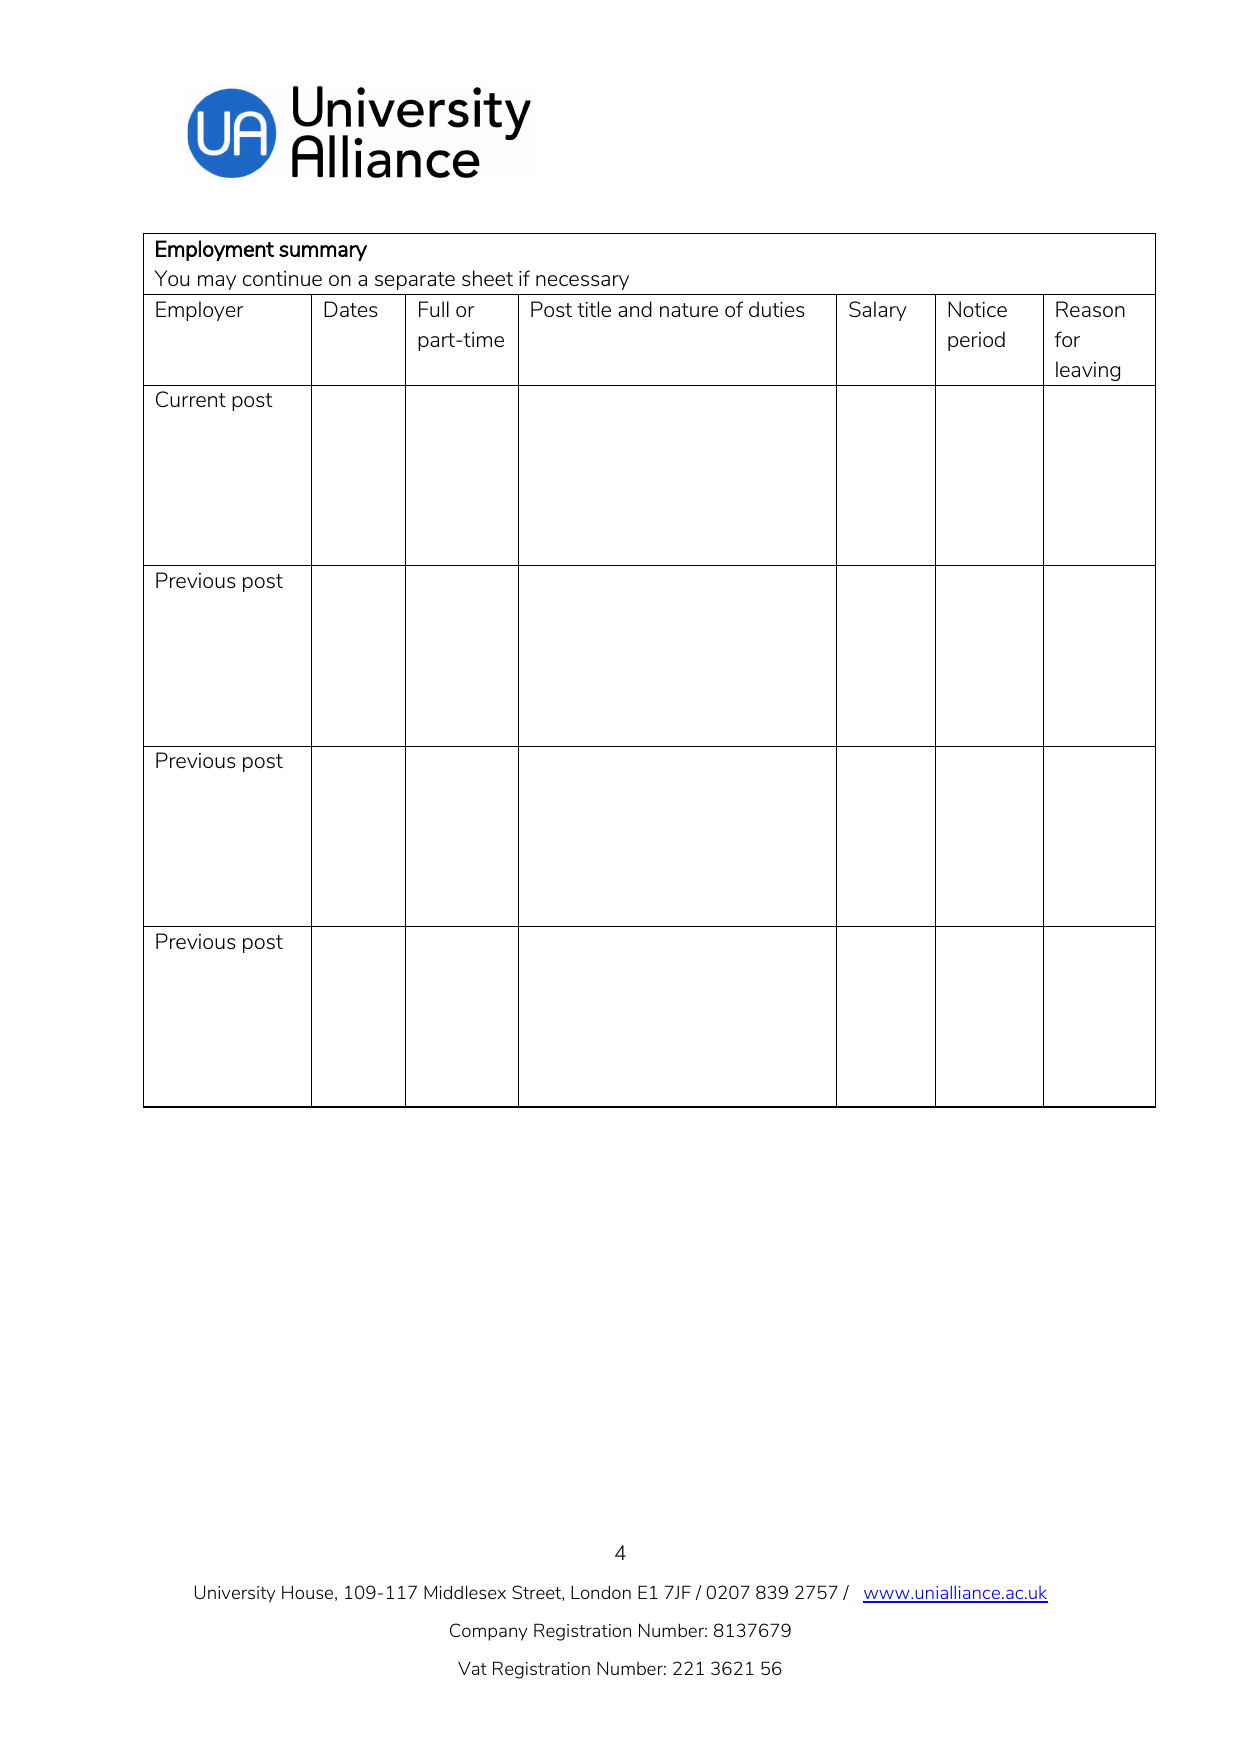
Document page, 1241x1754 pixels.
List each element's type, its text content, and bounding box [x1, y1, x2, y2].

table_cell Employer [144, 295, 311, 385]
table_cell [312, 386, 405, 565]
table_cell Previous post [144, 927, 311, 1106]
table_cell [406, 386, 518, 565]
table_cell [406, 566, 518, 746]
table_cell [406, 747, 518, 926]
table_cell [519, 747, 836, 926]
table_cell Current post [144, 386, 311, 565]
table_cell [1044, 566, 1155, 746]
table_cell [1044, 747, 1155, 926]
table_cell [936, 927, 1043, 1106]
table_cell [406, 927, 518, 1106]
table_cell [1044, 927, 1155, 1106]
table_cell [312, 566, 405, 746]
table_cell Reason for leaving [1044, 295, 1155, 385]
table_cell [837, 927, 935, 1106]
table_cell Salary [837, 295, 935, 385]
table_cell Notice period [936, 295, 1043, 385]
table_cell [837, 386, 935, 565]
table_cell [519, 927, 836, 1106]
table_cell [936, 747, 1043, 926]
table_cell Previous post [144, 747, 311, 926]
table_cell Full or part-time [406, 295, 518, 385]
table_header Employment summary You may continue on a separate sheet if necessary [144, 234, 1155, 294]
table_cell [519, 386, 836, 565]
table_cell [312, 747, 405, 926]
picture [187, 86, 531, 178]
table_cell Post title and nature of duties [519, 295, 836, 385]
table_cell [936, 566, 1043, 746]
table_cell [936, 386, 1043, 565]
table_cell Dates [312, 295, 405, 385]
table_cell [837, 747, 935, 926]
table_cell [1044, 386, 1155, 565]
table_cell [519, 566, 836, 746]
table_cell [312, 927, 405, 1106]
table_cell Previous post [144, 566, 311, 746]
table_cell [837, 566, 935, 746]
